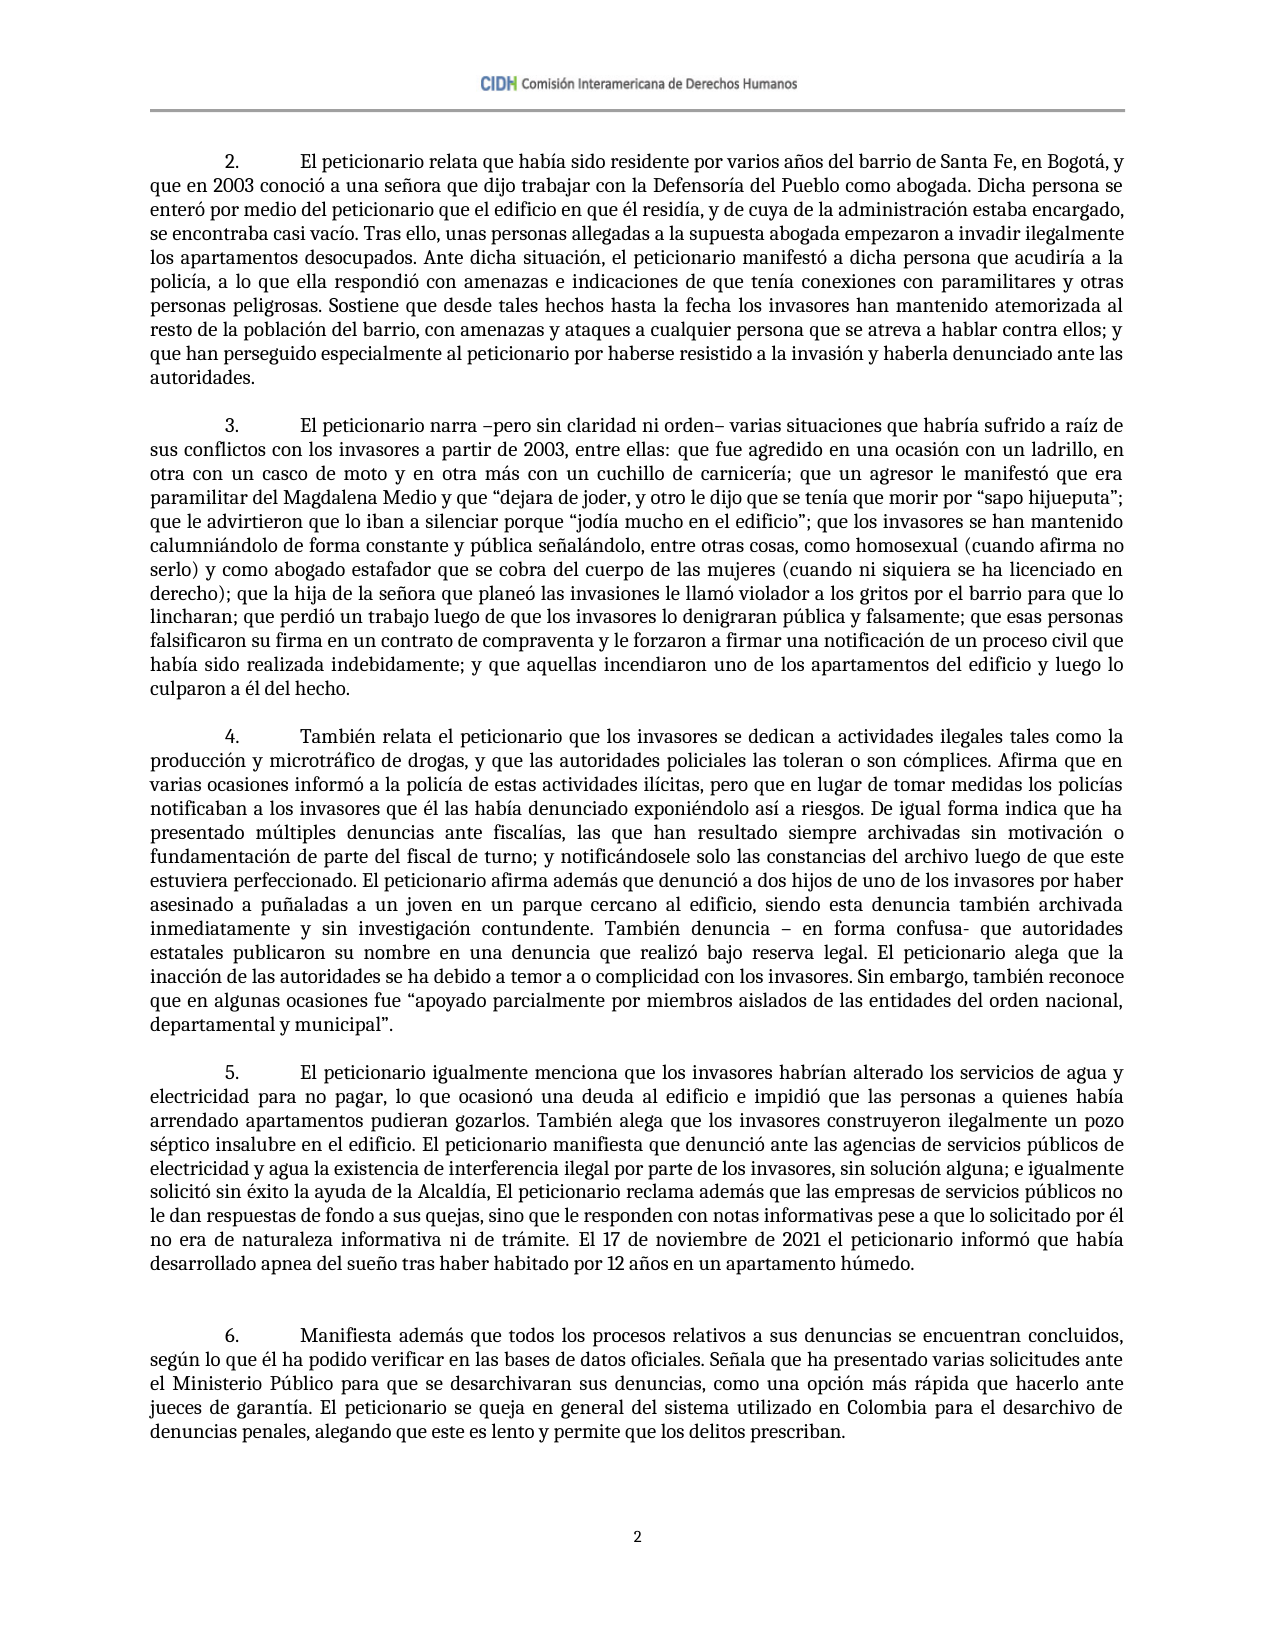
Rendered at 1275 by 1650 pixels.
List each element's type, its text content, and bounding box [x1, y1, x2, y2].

list El peticionario narra –pero sin claridad ni orden– varias situaciones que habría sufrido a raíz de sus conflictos con los invasores a partir de 2003, entre ellas: que fue agredido en una ocasión con un ladrillo, en otra con un casco de moto y en otra más con un cuchillo de carnicería; que un agresor le manifestó que era paramilitar del Magdalena Medio y que “dejara de joder, y otro le dijo que se tenía que morir por “sapo hijueputa”; que le advirtieron que lo iban a silenciar porque “jodía mucho en el edificio”; que los invasores se han mantenido calumniándolo de forma constante y pública señalándolo, entre otras cosas, como homosexual (cuando afirma no serlo) y como abogado estafador que se cobra del cuerpo de las mujeres (cuando ni siquiera se ha licenciado en derecho); que la hija de la señora que planeó las invasiones le llamó violador a los gritos por el barrio para que lo lincharan; que perdió un trabajo luego de que los invasores lo denigraran pública y falsamente; que esas personas falsificaron su firma en un contrato de compraventa y le forzaron a firmar una notificación de un proceso civil que había sido realizada indebidamente; y que aquellas incendiaron uno de los apartamentos del edificio y luego lo culparon a él del hecho. [150, 413, 1125, 701]
list También relata el peticionario que los invasores se dedican a actividades ilegales tales como la producción y microtráfico de drogas, y que las autoridades policiales las toleran o son cómplices. Afirma que en varias ocasiones informó a la policía de estas actividades ilícitas, pero que en lugar de tomar medidas los policías notificaban a los invasores que él las había denunciado exponiéndolo así a riesgos. De igual forma indica que ha presentado múltiples denuncias ante fiscalías, las que han resultado siempre archivadas sin motivación o fundamentación de parte del fiscal de turno; y notificándosele solo las constancias del archivo luego de que este estuviera perfeccionado. El peticionario afirma además que denunció a dos hijos de uno de los invasores por haber asesinado a puñaladas a un joven en un parque cercano al edificio, siendo esta denuncia también archivada inmediatamente y sin investigación contundente. También denuncia – en forma confusa- que autoridades estatales publicaron su nombre en una denuncia que realizó bajo reserva legal. El peticionario alega que la inacción de las autoridades se ha debido a temor a o complicidad con los invasores. Sin embargo, también reconoce que en algunas ocasiones fue “apoyado parcialmente por miembros aislados de las entidades del orden nacional, departamental y municipal”. [150, 725, 1125, 1036]
list El peticionario relata que había sido residente por varios años del barrio de Santa Fe, en Bogotá, y que en 2003 conoció a una señora que dijo trabajar con la Defensoría del Pueblo como abogada. Dicha persona se enteró por medio del peticionario que el edificio en que él residía, y de cuya de la administración estaba encargado, se encontraba casi vacío. Tras ello, unas personas allegadas a la supuesta abogada empezaron a invadir ilegalmente los apartamentos desocupados. Ante dicha situación, el peticionario manifestó a dicha persona que acudiría a la policía, a lo que ella respondió con amenazas e indicaciones de que tenía conexiones con paramilitares y otras personas peligrosas. Sostiene que desde tales hechos hasta la fecha los invasores han mantenido atemorizada al resto de la población del barrio, con amenazas y ataques a cualquier persona que se atreva a hablar contra ellos; y que han perseguido especialmente al peticionario por haberse resistido a la invasión y haberla denunciado ante las autoridades. [150, 150, 1125, 389]
list El peticionario igualmente menciona que los invasores habrían alterado los servicios de agua y electricidad para no pagar, lo que ocasionó una deuda al edificio e impidió que las personas a quienes había arrendado apartamentos pudieran gozarlos. También alega que los invasores construyeron ilegalmente un pozo séptico insalubre en el edificio. El peticionario manifiesta que denunció ante las agencias de servicios públicos de electricidad y agua la existencia de interferencia ilegal por parte de los invasores, sin solución alguna; e igualmente solicitó sin éxito la ayuda de la Alcaldía, El peticionario reclama además que las empresas de servicios públicos no le dan respuestas de fondo a sus quejas, sino que le responden con notas informativas pese a que lo solicitado por él no era de naturaleza informativa ni de trámite. El 17 de noviembre de 2021 el peticionario informó que había desarrollado apnea del sueño tras haber habitado por 12 años en un apartamento húmedo. [150, 1060, 1125, 1276]
picture [475, 75, 800, 93]
list Manifiesta además que todos los procesos relativos a sus denuncias se encuentran concluidos, según lo que él ha podido verificar en las bases de datos oficiales. Señala que ha presentado varias solicitudes ante el Ministerio Público para que se desarchivaran sus denuncias, como una opción más rápida que hacerlo ante jueces de garantía. El peticionario se queja en general del sistema utilizado en Colombia para el desarchivo de denuncias penales, alegando que este es lento y permite que los delitos prescriban. [150, 1324, 1125, 1444]
